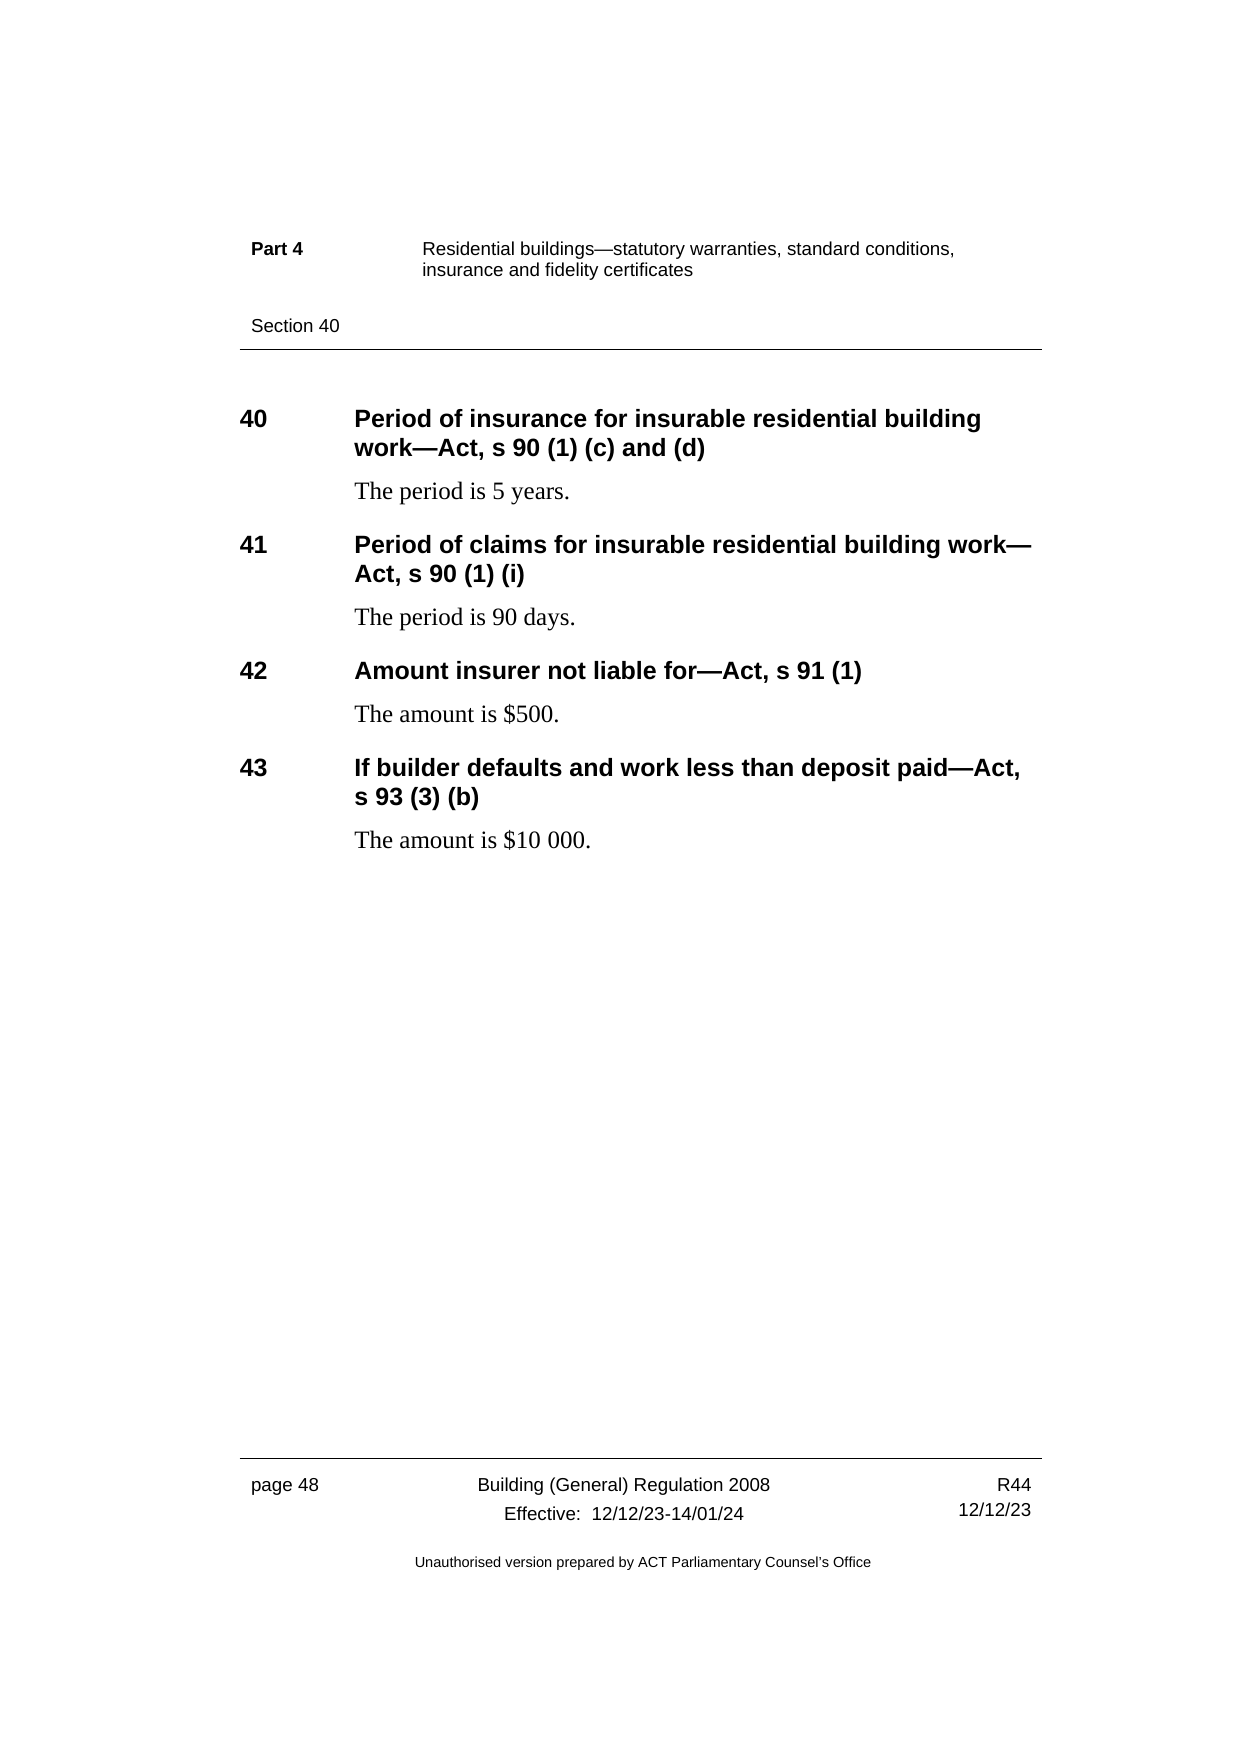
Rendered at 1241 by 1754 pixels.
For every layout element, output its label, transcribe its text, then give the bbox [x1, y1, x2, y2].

text 43 If builder defaults and work less than deposit paid—Act, s 93 (3) (b) [239, 753, 1042, 810]
text 42 Amount insurer not liable for—Act, s 91 (1) [239, 656, 1042, 684]
text The period is 90 days. [354, 602, 1042, 631]
text The amount is $500. [354, 699, 1042, 728]
text The period is 5 years. [354, 476, 1042, 505]
text 40 Period of insurance for insurable residential building work—Act, s 90 (1) (c) and (d) [239, 404, 1042, 462]
text 41 Period of claims for insurable residential building work—Act, s 90 (1) (i) [239, 530, 1042, 587]
text The amount is $10 000. [354, 825, 1042, 854]
